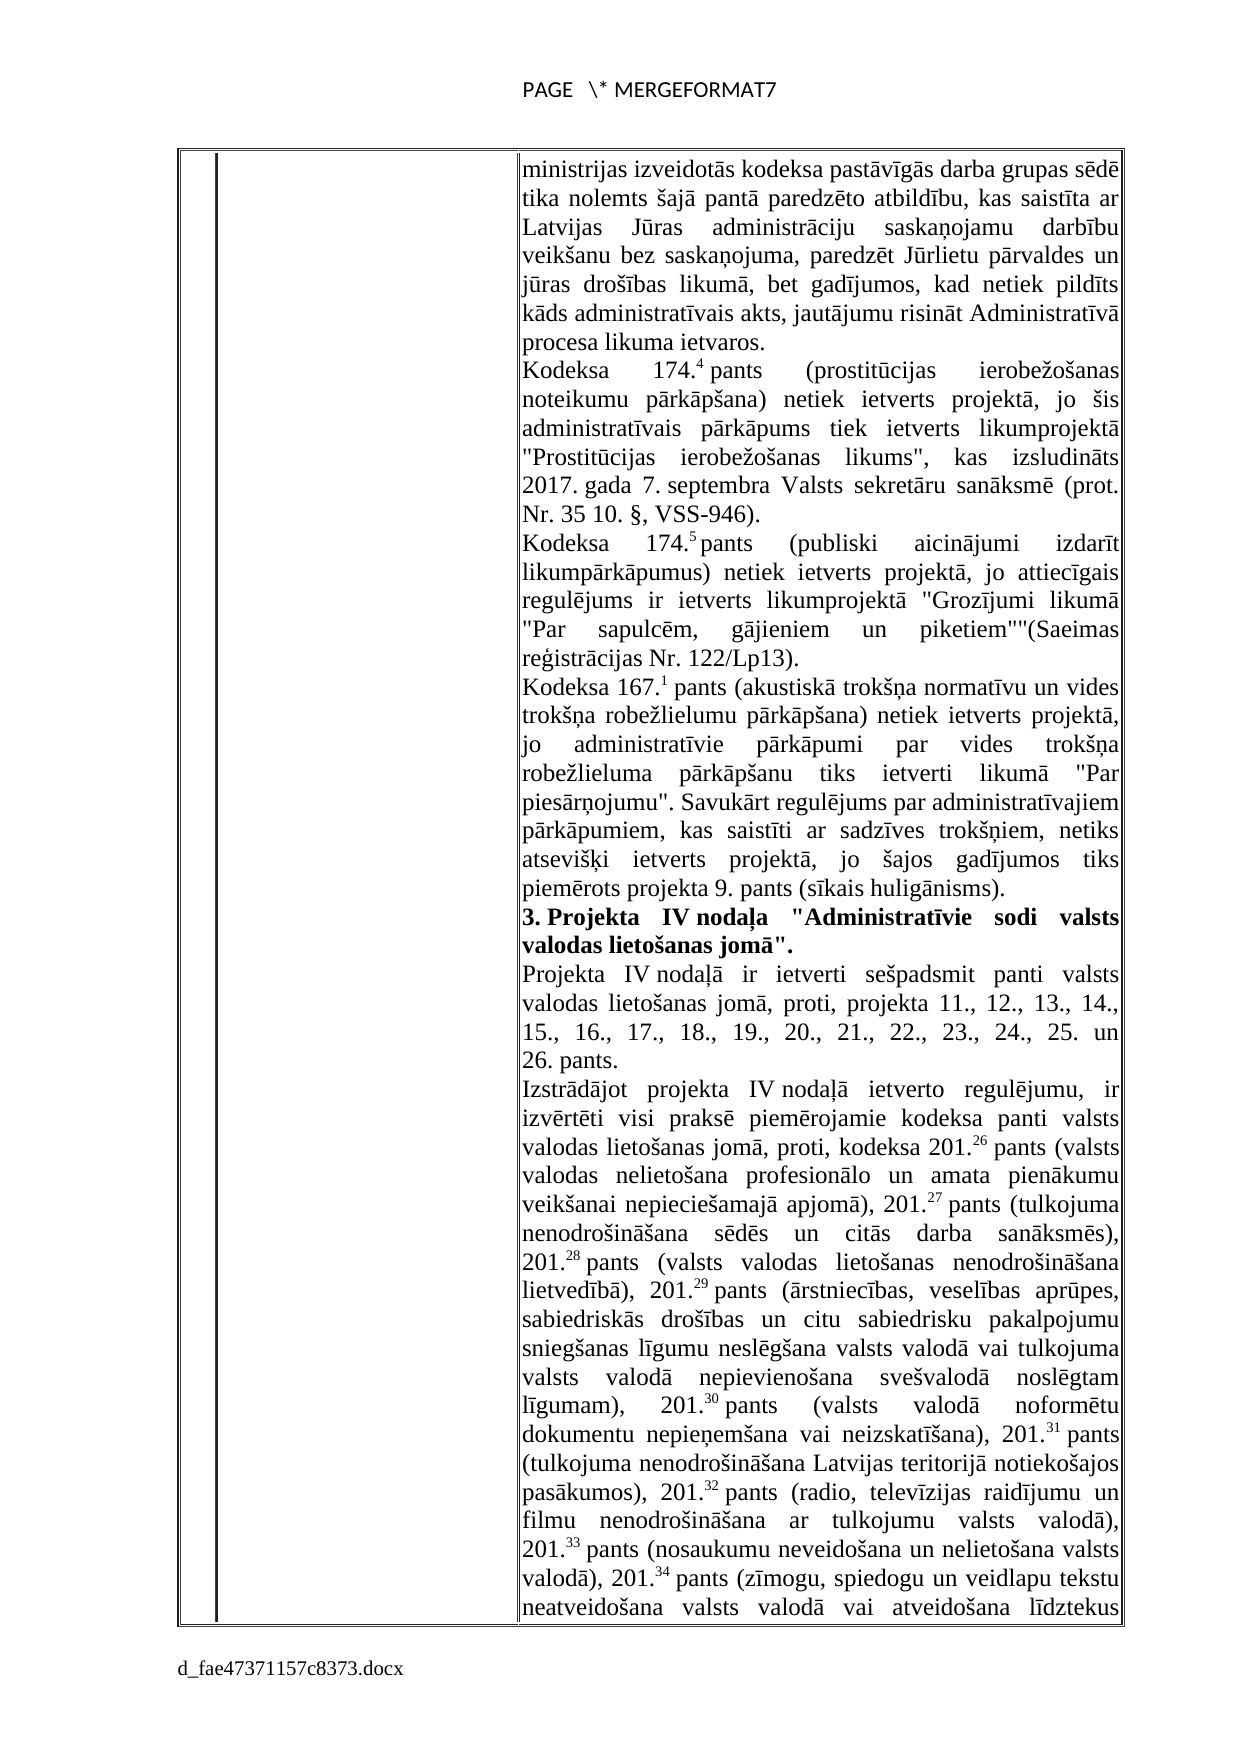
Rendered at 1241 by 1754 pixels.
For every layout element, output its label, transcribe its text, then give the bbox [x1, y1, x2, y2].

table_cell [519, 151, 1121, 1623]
table_cell 2. [181, 151, 216, 1623]
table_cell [216, 151, 519, 1623]
